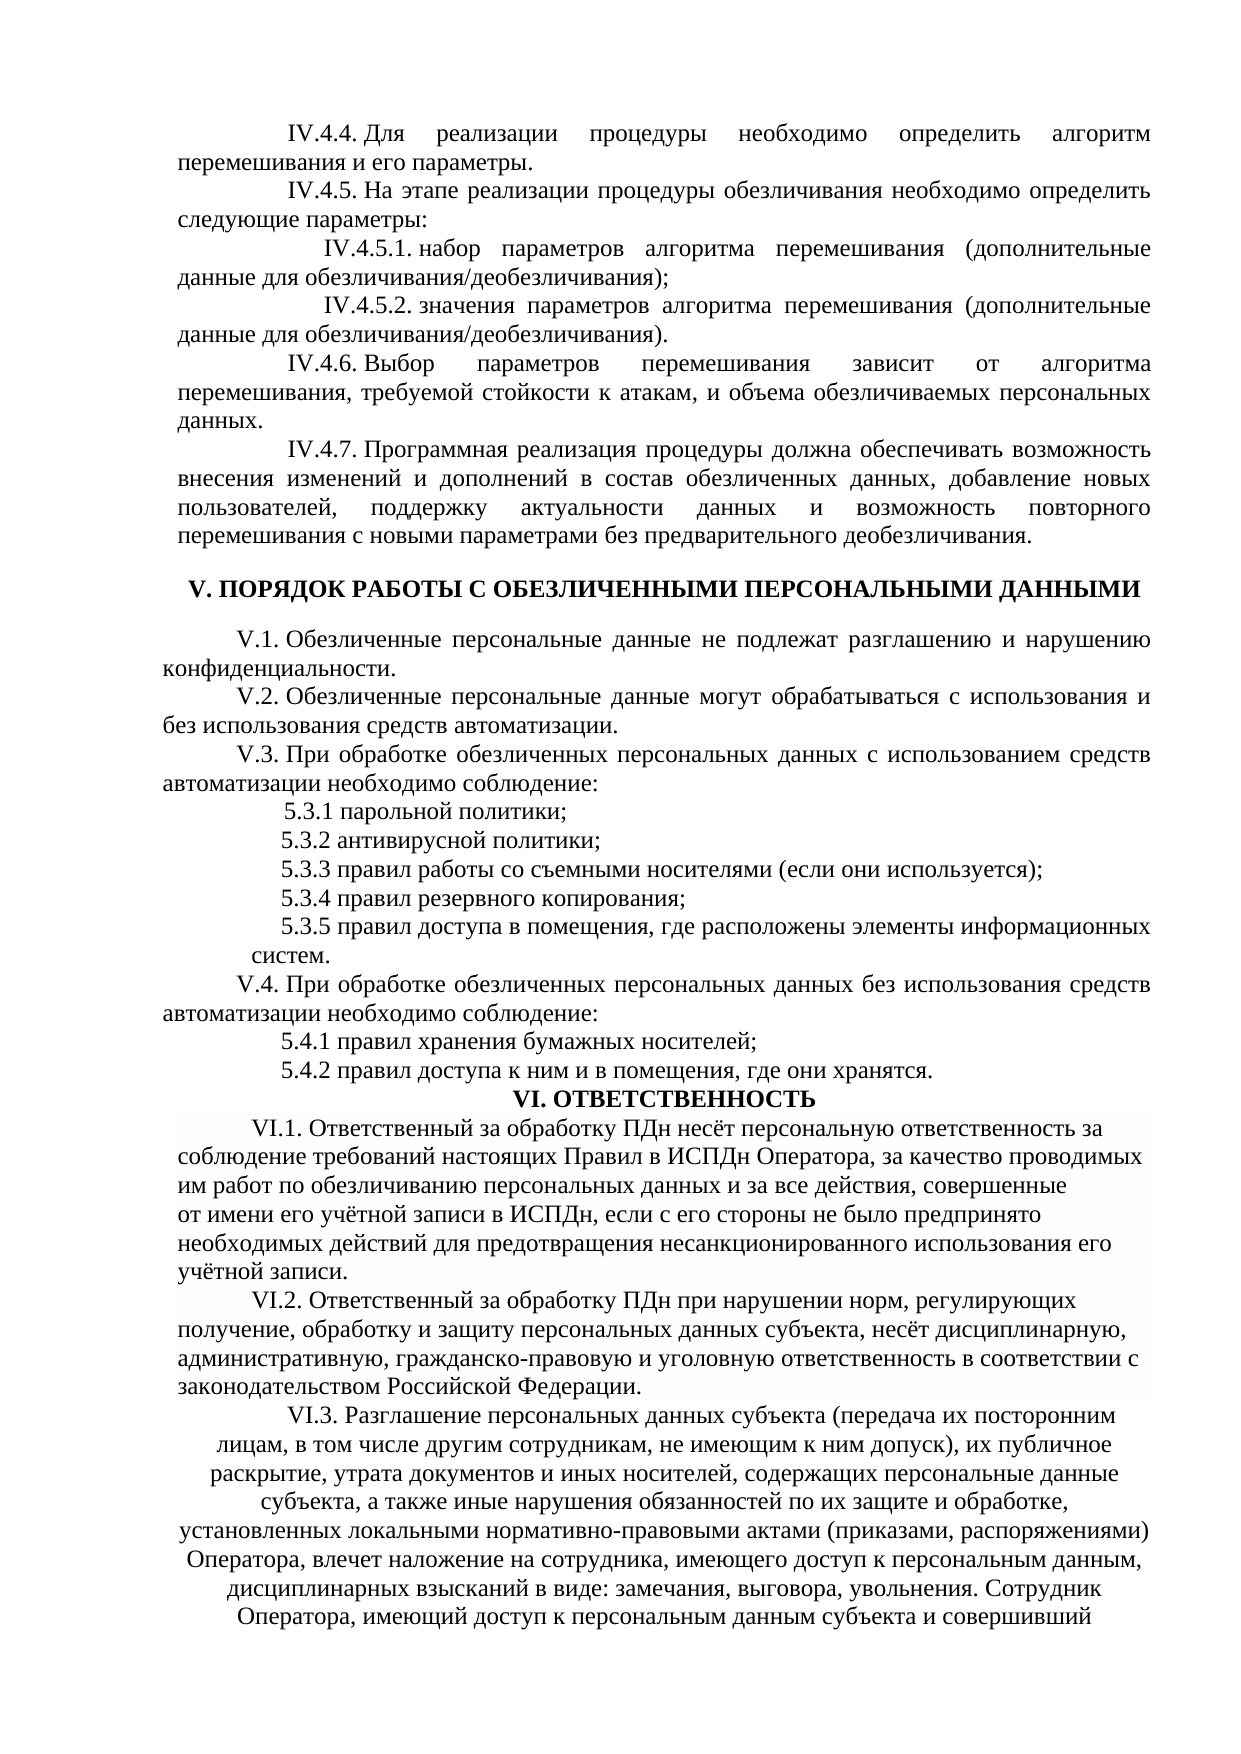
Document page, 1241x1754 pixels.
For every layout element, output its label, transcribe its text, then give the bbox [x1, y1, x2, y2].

list При обработке обезличенных персональных данных без использования средств автоматизации необходимо соблюдение: [162, 969, 1152, 1026]
list набор параметров алгоритма перемешивания (дополнительные данные для обезличивания/деобезличивания); [177, 233, 1152, 291]
list ОТВЕТСТВЕННОСТЬ [177, 1084, 1152, 1113]
list Обезличенные персональные данные не подлежат разглашению и нарушению конфиденциальности. [162, 624, 1152, 681]
list Обезличенные персональные данные могут обрабатываться с использования и без использования средств автоматизации. [162, 681, 1152, 739]
text 5.3.2 антивирусной политики; [251, 825, 1152, 854]
list Ответственный за обработку ПДн при нарушении норм, регулирующих получение, обработку и защиту персональных данных субъекта, несёт дисциплинарную, административную, гражданско-правовую и уголовную ответственность в соответствии с законодательством Российской Федерации. [177, 1285, 1152, 1400]
list Выбор параметров перемешивания зависит от алгоритма перемешивания, требуемой стойкости к атакам, и объема обезличиваемых персональных данных. [177, 348, 1152, 434]
list Для реализации процедуры необходимо определить алгоритм перемешивания и его параметры. [177, 118, 1152, 176]
text 5.4.2 правил доступа к ним и в помещения, где они хранятся. [251, 1055, 1152, 1084]
text 5.3.1 парольной политики; [177, 796, 1152, 825]
text 5.4.1 правил хранения бумажных носителей; [251, 1026, 1152, 1055]
text 5.3.3 правил работы со съемными носителями (если они используется); [251, 854, 1152, 883]
list При обработке обезличенных персональных данных с использованием средств автоматизации необходимо соблюдение: [162, 739, 1152, 796]
text 5.3.5 правил доступа в помещения, где расположены элементы информационных систем. [251, 911, 1152, 969]
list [177, 1400, 1152, 1630]
text 5.3.4 правил резервного копирования; [251, 883, 1152, 911]
list ПОРЯДОК РАБОТЫ С ОБЕЗЛИЧЕННЫМИ ПЕРСОНАЛЬНЫМИ ДАННЫМИ [177, 574, 1152, 603]
list Ответственный за обработку ПДн несёт персональную ответственность за соблюдение требований настоящих Правил в ИСПДн Оператора, за качество проводимых им работ по обезличиванию персональных данных и за все действия, совершенные от имени его учётной записи в ИСПДн, если с его стороны не было предпринято необходимых действий для предотвращения несанкционированного использования его учётной записи. [177, 1113, 1152, 1285]
list Программная реализация процедуры должна обеспечивать возможность внесения изменений и дополнений в состав обезличенных данных, добавление новых пользователей, поддержку актуальности данных и возможность повторного перемешивания с новыми параметрами без предварительного деобезличивания. [177, 434, 1152, 549]
list На этапе реализации процедуры обезличивания необходимо определить следующие параметры: [177, 176, 1152, 233]
list значения параметров алгоритма перемешивания (дополнительные данные для обезличивания/деобезличивания). [177, 291, 1152, 348]
